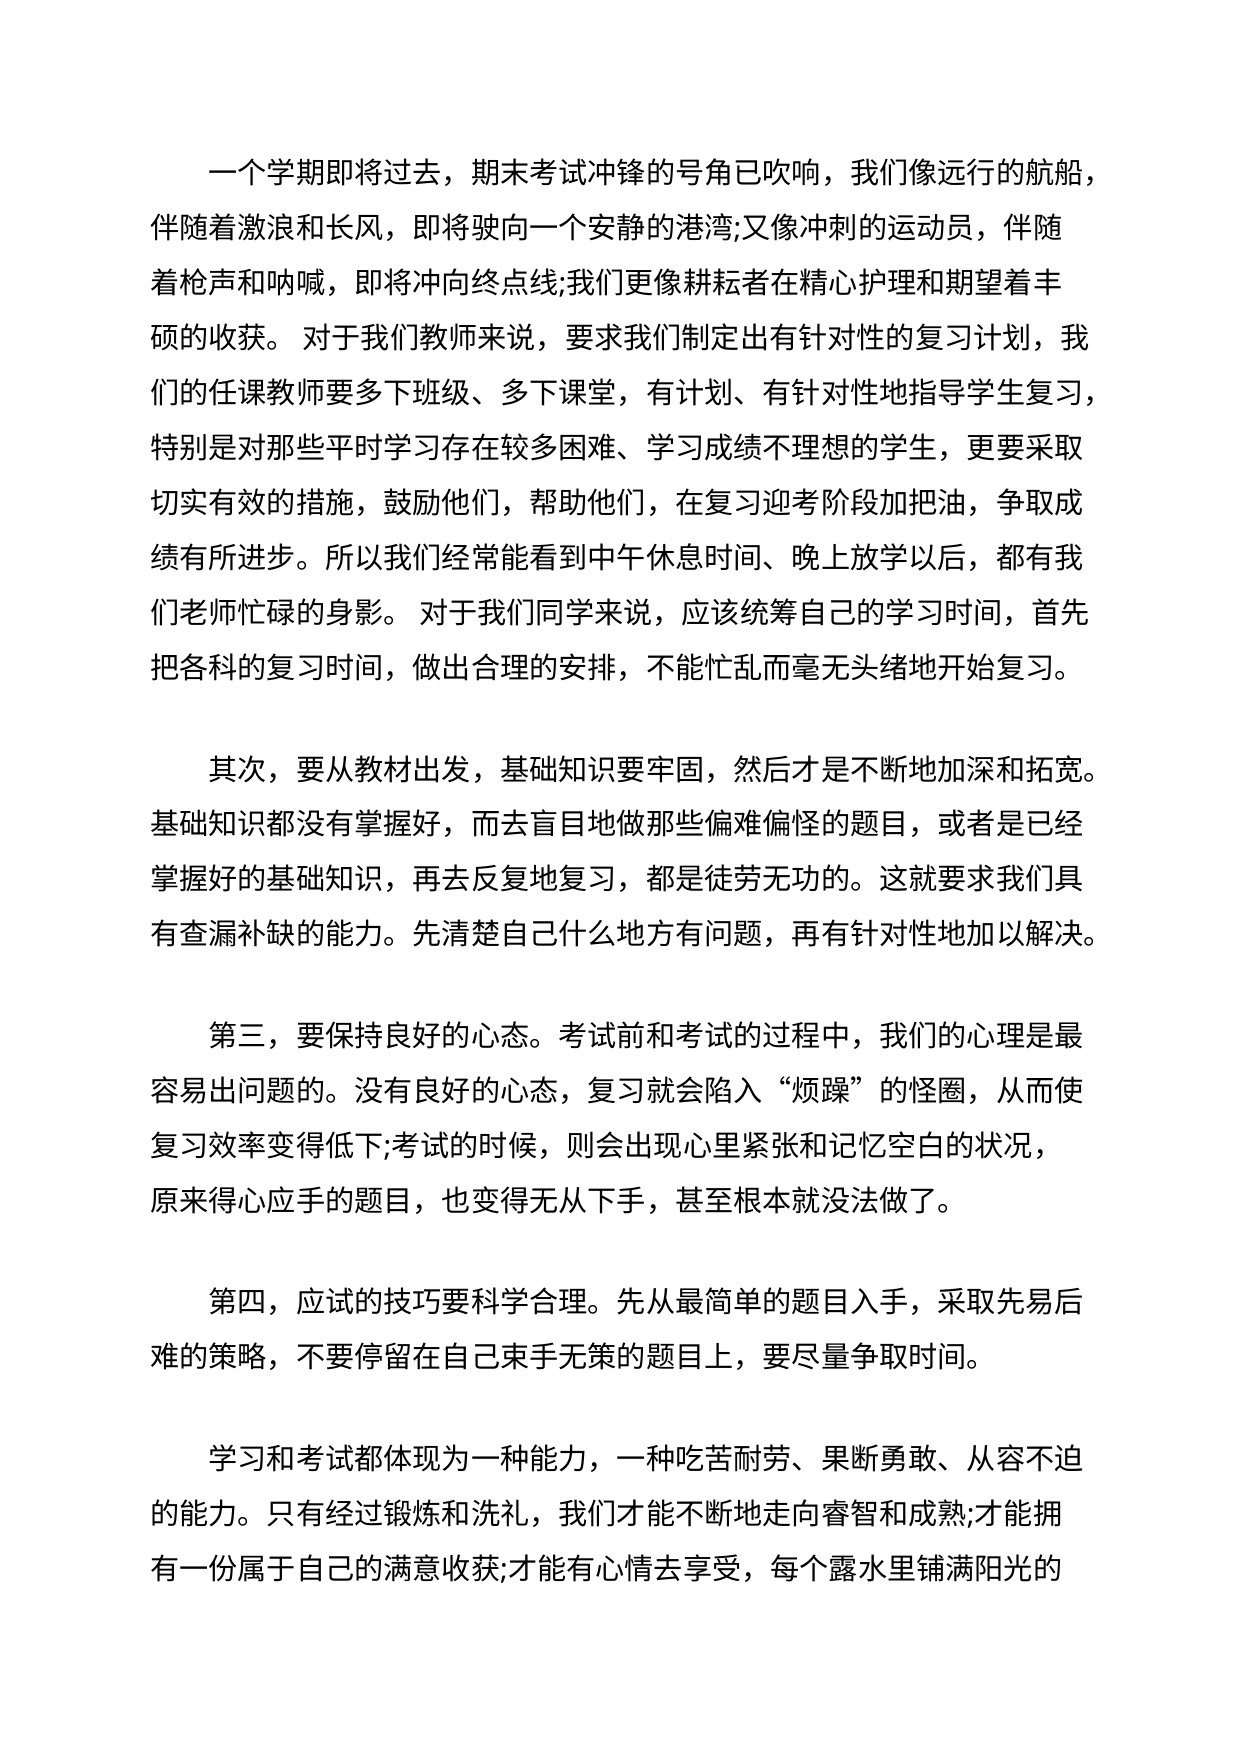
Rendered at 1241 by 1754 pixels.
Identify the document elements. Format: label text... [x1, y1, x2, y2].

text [150, 1436, 1090, 1588]
text 其次，要从教材出发，基础知识要牢固，然后才是不断地加深和拓宽。基础知识都没有掌握好，而去盲目地做那些偏难偏怪的题目，或者是已经掌握好的基础知识，再去反复地复习，都是徒劳无功的。这就要求我们具有查漏补缺的能力。先清楚自己什么地方有问题，再有针对性地加以解决。 [150, 746, 1090, 953]
text 第三，要保持良好的心态。考试前和考试的过程中，我们的心理是最容易出问题的。没有良好的心态，复习就会陷入“烦躁”的怪圈，从而使复习效率变得低下;考试的时候，则会出现心里紧张和记忆空白的状况，原来得心应手的题目，也变得无从下手，甚至根本就没法做了。 [150, 1012, 1090, 1219]
text 第四，应试的技巧要科学合理。先从最简单的题目入手，采取先易后难的策略，不要停留在自己束手无策的题目上，要尽量争取时间。 [150, 1279, 1090, 1376]
text 一个学期即将过去，期末考试冲锋的号角已吹响，我们像远行的航船，伴随着激浪和长风，即将驶向一个安静的港湾;又像冲刺的运动员，伴随着枪声和呐喊，即将冲向终点线;我们更像耕耘者在精心护理和期望着丰硕的收获。 对于我们教师来说，要求我们制定出有针对性的复习计划，我们的任课教师要多下班级、多下课堂，有计划、有针对性地指导学生复习，特别是对那些平时学习存在较多困难、学习成绩不理想的学生，更要采取切实有效的措施，鼓励他们，帮助他们，在复习迎考阶段加把油，争取成绩有所进步。所以我们经常能看到中午休息时间、晚上放学以后，都有我们老师忙碌的身影。 对于我们同学来说，应该统筹自己的学习时间，首先把各科的复习时间，做出合理的安排，不能忙乱而毫无头绪地开始复习。 [150, 150, 1090, 687]
